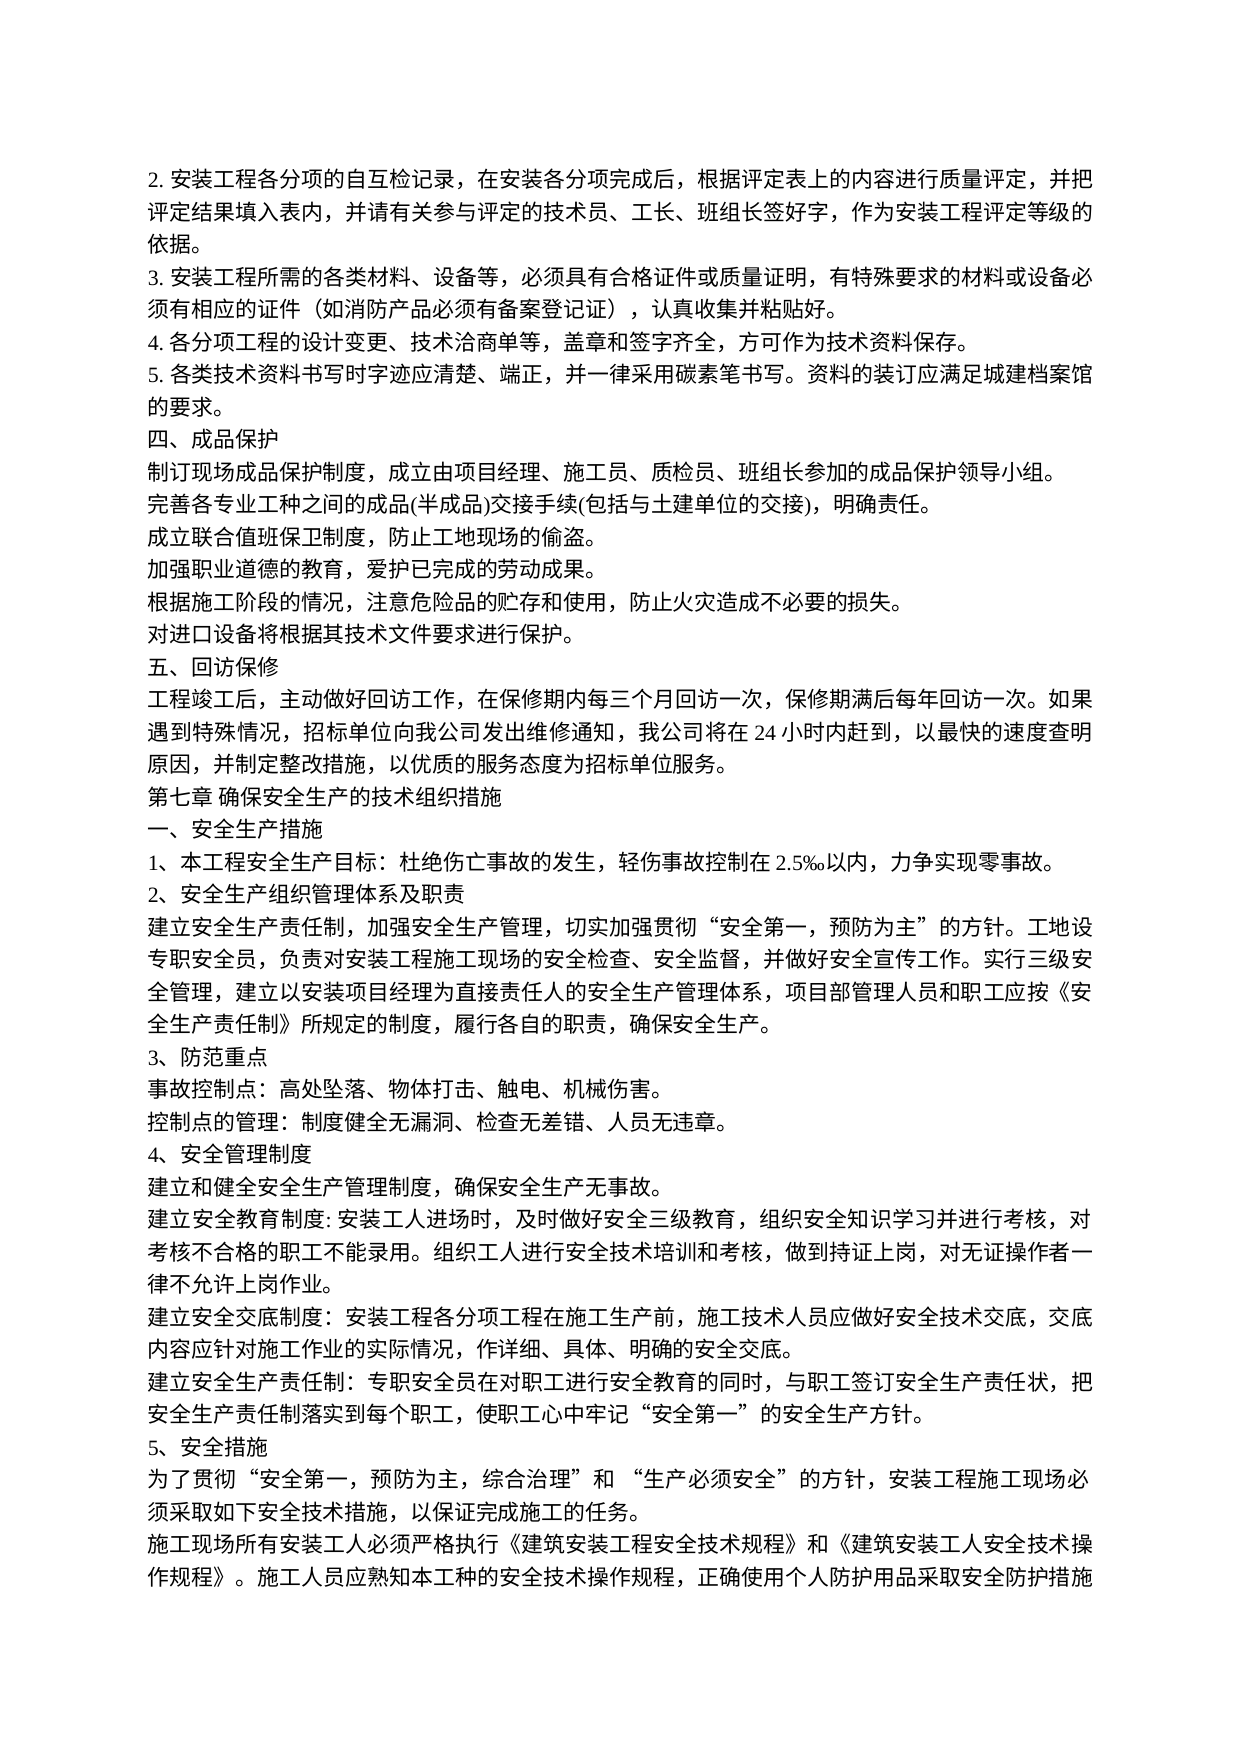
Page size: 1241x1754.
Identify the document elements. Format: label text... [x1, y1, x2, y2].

text 加强职业道德的教育，爱护已完成的劳动成果。 [148, 552, 1093, 584]
text 根据施工阶段的情况，注意危险品的贮存和使用，防止火灾造成不必要的损失。 [148, 584, 1093, 617]
text 成立联合值班保卫制度，防止工地现场的偷盗。 [148, 519, 1093, 552]
text 制订现场成品保护制度，成立由项目经理、施工员、质检员、班组长参加的成品保护领导小组。 [148, 454, 1093, 487]
text 4. 各分项工程的设计变更、技术洽商单等，盖章和签字齐全，方可作为技术资料保存。 [148, 324, 1093, 357]
text 四、成品保护 [148, 422, 1093, 454]
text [148, 844, 1093, 1592]
text 5. 各类技术资料书写时字迹应清楚、端正，并一律采用碳素笔书写。资料的装订应满足城建档案馆的要求。 [148, 357, 1093, 422]
text 一、安全生产措施 [148, 812, 1093, 844]
text 五、回访保修 [148, 649, 1093, 682]
text 2. 安装工程各分项的自互检记录，在安装各分项完成后，根据评定表上的内容进行质量评定，并把评定结果填入表内，并请有关参与评定的技术员、工长、班组长签好字，作为安装工程评定等级的依据。 [148, 162, 1093, 259]
text 对进口设备将根据其技术文件要求进行保护。 [148, 617, 1093, 649]
text 完善各专业工种之间的成品(半成品)交接手续(包括与土建单位的交接)，明确责任。 [148, 487, 1093, 519]
text 第七章 确保安全生产的技术组织措施 [148, 779, 1093, 812]
text 3. 安装工程所需的各类材料、设备等，必须具有合格证件或质量证明，有特殊要求的材料或设备必须有相应的证件（如消防产品必须有备案登记证），认真收集并粘贴好。 [148, 259, 1093, 324]
text 工程竣工后，主动做好回访工作，在保修期内每三个月回访一次，保修期满后每年回访一次。如果遇到特殊情况，招标单位向我公司发出维修通知，我公司将在24小时内赶到，以最快的速度查明原因，并制定整改措施，以优质的服务态度为招标单位服务。 [148, 682, 1093, 779]
